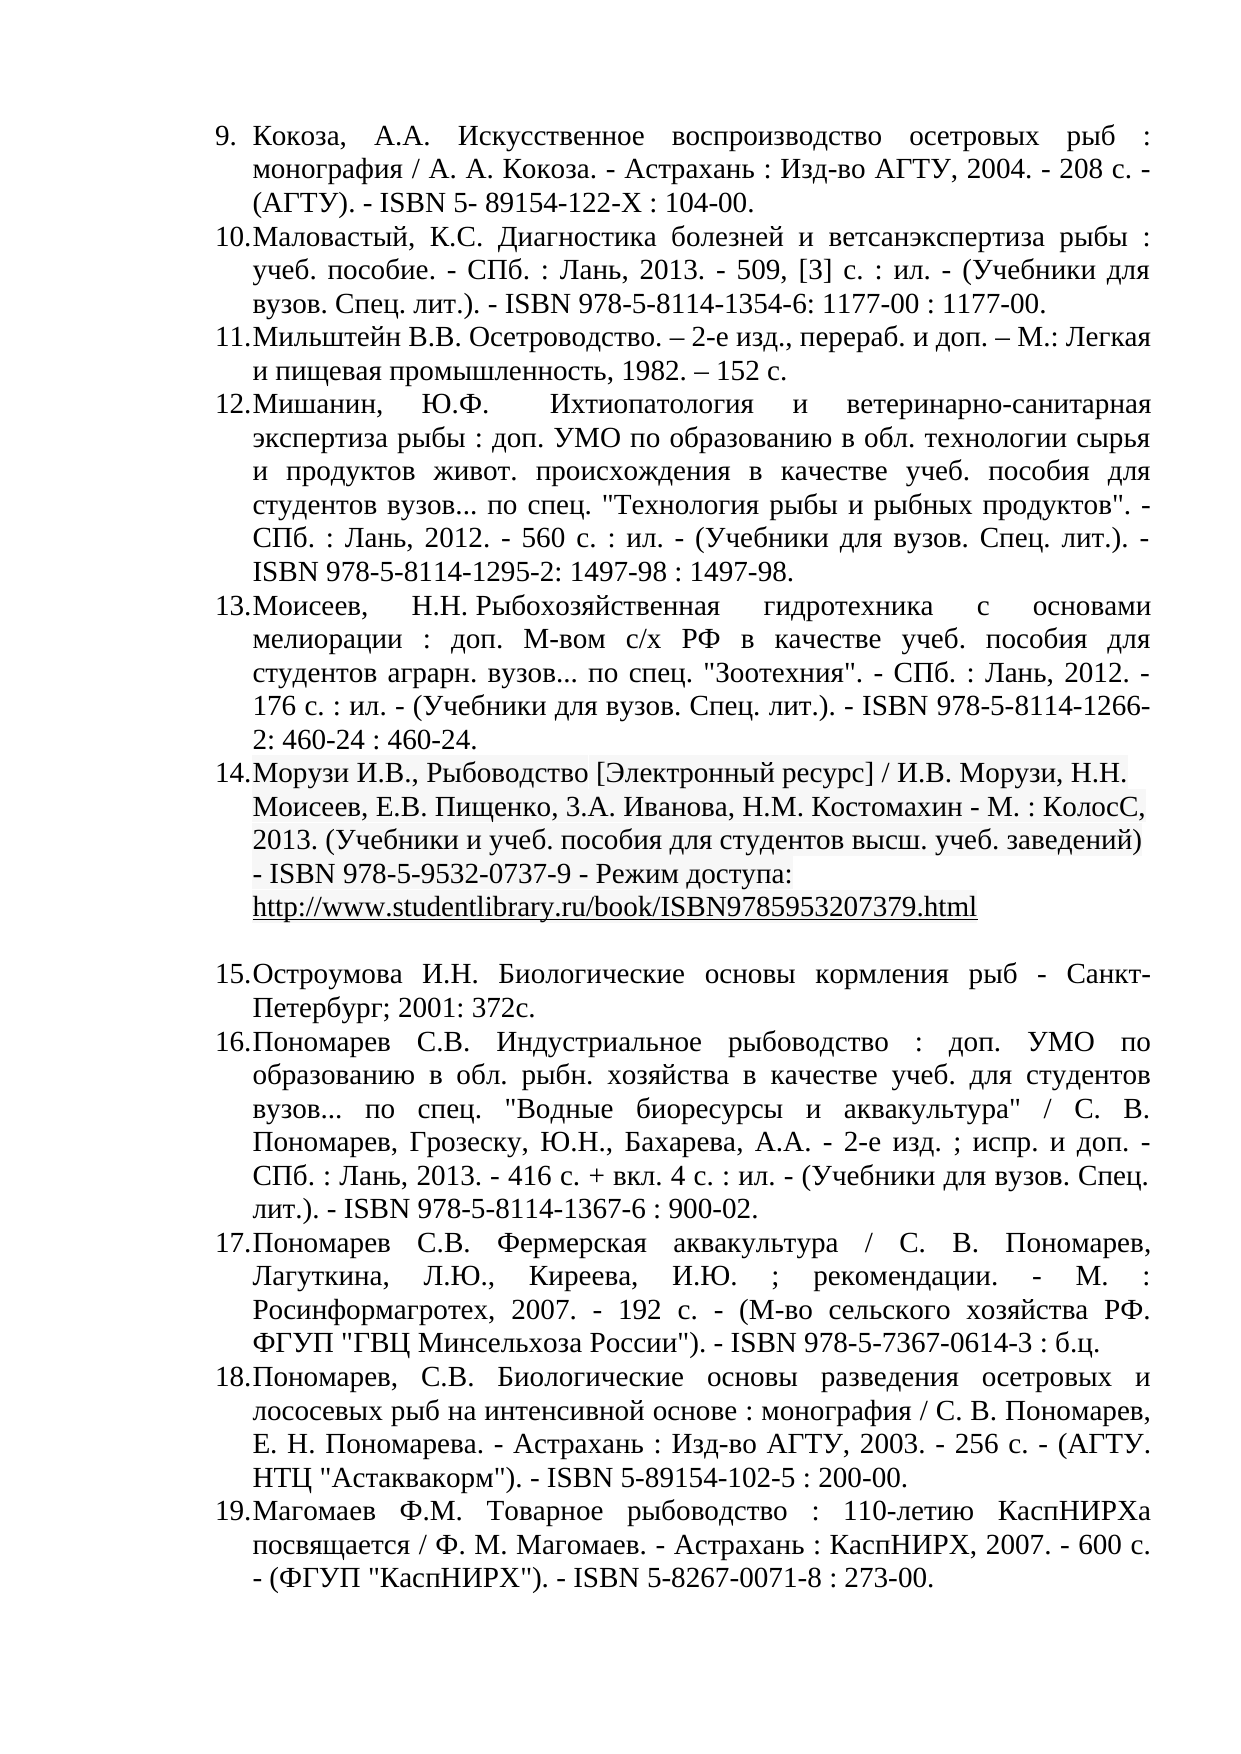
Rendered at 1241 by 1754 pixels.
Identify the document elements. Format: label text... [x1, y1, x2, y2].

list Мишанин, Ю.Ф. Ихтиопатология и ветеринарно-санитарная экспертиза рыбы : доп. УМО по образованию в обл. технологии сырья и продуктов живот. происхождения в качестве учеб. пособия для студентов вузов... по спец. "Технология рыбы и рыбных продуктов". - СПб. : Лань, 2012. - 560 с. : ил. - (Учебники для вузов. Спец. лит.). - ISBN 978-5-8114-1295-2: 1497-98 : 1497-98. [215, 386, 1152, 588]
list Пономарев С.В. Фермерская аквакультура / С. В. Пономарев, Лагуткина, Л.Ю., Киреева, И.Ю. ; рекомендации. - М. : Росинформагротех, 2007. - 192 с. - (М-во сельского хозяйства РФ. ФГУП "ГВЦ Минсельхоза России"). - ISBN 978-5-7367-0614-3 : б.ц. [215, 1225, 1152, 1359]
list Морузи И.В., Рыбоводство [Электронный ресурс] / И.В. Морузи, Н.Н. Моисеев, Е.В. Пищенко, 3.А. Иванова, Н.М. Костомахин - М. : КолосС, 2013. (Учебники и учеб. пособия для студентов высш. учеб. заведений) - ISBN 978-5-9532-0737-9 - Режим доступа: http://www.studentlibrary.ru/book/ISBN9785953207379.html [215, 755, 1152, 923]
list Маловастый, К.С. Диагностика болезней и ветсанэкспертиза рыбы : учеб. пособие. - СПб. : Лань, 2013. - 509, [3] с. : ил. - (Учебники для вузов. Спец. лит.). - ISBN 978-5-8114-1354-6: 1177-00 : 1177-00. [215, 219, 1152, 319]
list Мильштейн В.В. Осетроводство. – 2-е изд., перераб. и доп. – М.: Легкая и пищевая промышленность, 1982. – 152 с. [215, 319, 1152, 386]
list Моисеев, Н.Н. Рыбохозяйственная гидротехника с основами мелиорации : доп. М-вом с/х РФ в качестве учеб. пособия для студентов аграрн. вузов... по спец. "Зоотехния". - СПб. : Лань, 2012. - 176 с. : ил. - (Учебники для вузов. Спец. лит.). - ISBN 978-5-8114-1266-2: 460-24 : 460-24. [215, 588, 1152, 755]
list Кокоза, А.А. Искусственное воспроизводство осетровых рыб : монография / А. А. Кокоза. - Астрахань : Изд-во АГТУ, 2004. - 208 с. - (АГТУ). - ISBN 5- 89154-122-Х : 104-00. [215, 118, 1152, 219]
list Пономарев С.В. Индустриальное рыбоводство : доп. УМО по образованию в обл. рыбн. хозяйства в качестве учеб. для студентов вузов... по спец. "Водные биоресурсы и аквакультура" / С. В. Пономарев, Грозеску, Ю.Н., Бахарева, А.А. - 2-е изд. ; испр. и доп. - СПб. : Лань, 2013. - 416 с. + вкл. 4 с. : ил. - (Учебники для вузов. Спец. лит.). - ISBN 978-5-8114-1367-6 : 900-02. [215, 1024, 1152, 1225]
list Пономарев, С.В. Биологические основы разведения осетровых и лососевых рыб на интенсивной основе : монография / С. В. Пономарев, Е. Н. Пономарева. - Астрахань : Изд-во АГТУ, 2003. - 256 с. - (АГТУ. НТЦ "Астаквакорм"). - ISBN 5-89154-102-5 : 200-00. [215, 1359, 1152, 1493]
list Магомаев Ф.М. Товарное рыбоводство : 110-летию КаспНИРХа посвящается / Ф. М. Магомаев. - Астрахань : КаспНИРХ, 2007. - 600 с. - (ФГУП "КаспНИРХ"). - ISBN 5-8267-0071-8 : 273-00. [215, 1493, 1152, 1594]
list Остроумова И.Н. Биологические основы кормления рыб - Санкт-Петербург; 2001: 372с. [215, 957, 1152, 1024]
